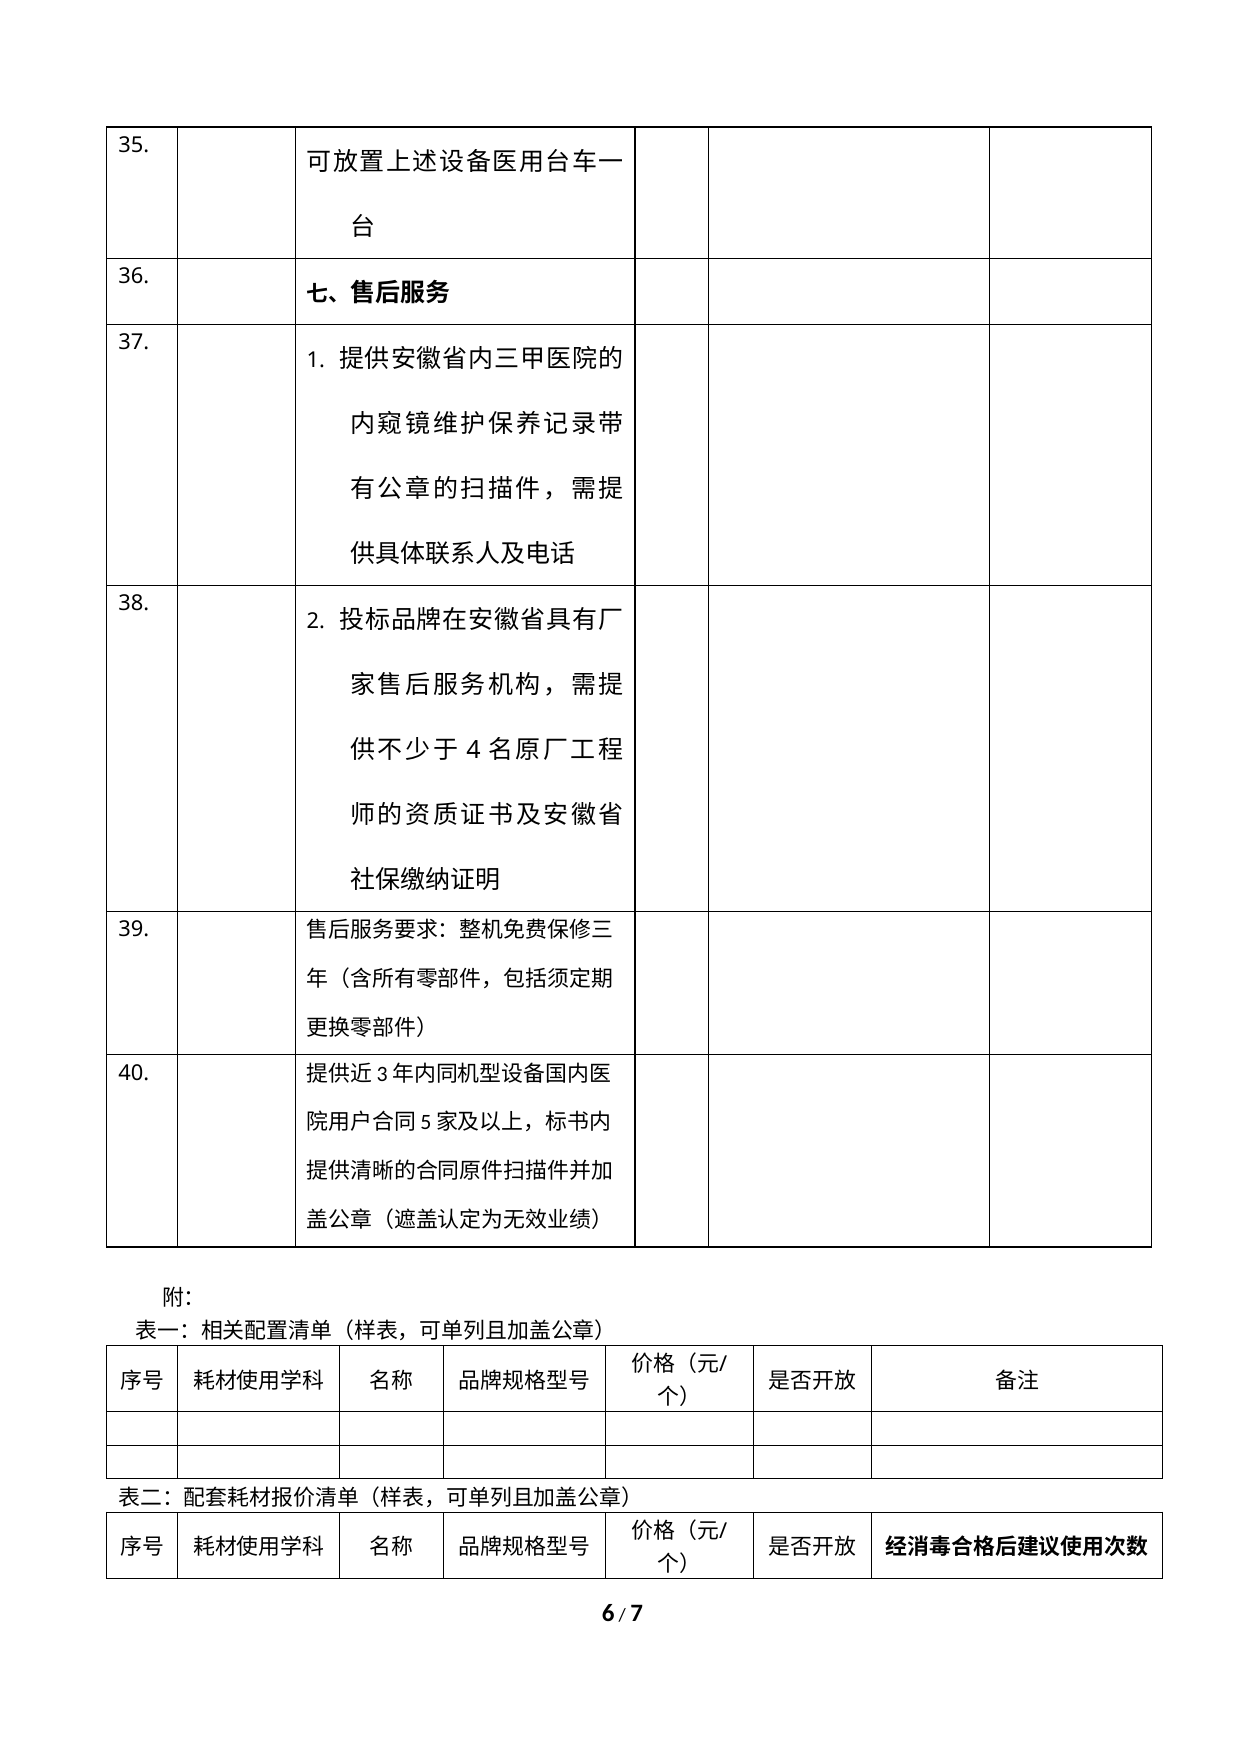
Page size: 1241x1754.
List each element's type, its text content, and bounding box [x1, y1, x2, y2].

table_cell [178, 128, 295, 257]
table_cell [107, 1446, 177, 1478]
table_cell [754, 1446, 871, 1478]
table_cell [606, 1412, 753, 1444]
table_cell [107, 128, 177, 257]
table_cell [107, 325, 177, 584]
table_cell [636, 586, 708, 911]
table_cell [178, 1412, 339, 1444]
table_header 价格（元/个） [606, 1513, 753, 1578]
table_cell [178, 1446, 339, 1478]
table_header 备注 [872, 1346, 1162, 1411]
table_cell [178, 259, 295, 323]
table_header 序号 [107, 1513, 177, 1578]
table_cell [872, 1446, 1162, 1478]
table_cell [606, 1446, 753, 1478]
table_cell 提供安徽省内三甲医院的内窥镜维护保养记录带有公章的扫描件，需提供具体联系人及电话 [296, 325, 634, 584]
text 表一：相关配置清单（样表，可单列且加盖公章） [118, 1312, 1122, 1345]
table_cell [107, 586, 177, 911]
table_cell 可放置上述设备医用台车一台 [296, 128, 634, 257]
table_header 耗材使用学科 [178, 1513, 339, 1578]
table_cell [990, 912, 1151, 1054]
table_cell 投标品牌在安徽省具有厂家售后服务机构，需提供不少于4名原厂工程师的资质证书及安徽省社保缴纳证明 [296, 586, 634, 911]
table_cell [709, 912, 989, 1054]
text 表二：配套耗材报价清单（样表，可单列且加盖公章） [118, 1479, 1122, 1512]
table_cell [444, 1412, 605, 1444]
table_cell [636, 325, 708, 584]
table_header 价格（元/个） [606, 1346, 753, 1411]
table_cell [990, 1055, 1151, 1246]
table_cell [709, 325, 989, 584]
table_cell [636, 912, 708, 1054]
text 附： [118, 1280, 1122, 1312]
table_cell [636, 259, 708, 323]
table_cell 售后服务 [296, 259, 634, 323]
table_cell [754, 1412, 871, 1444]
table_cell [107, 1412, 177, 1444]
table_header 品牌规格型号 [444, 1513, 605, 1578]
table_header 序号 [107, 1346, 177, 1411]
table_cell [107, 1055, 177, 1246]
table_header 品牌规格型号 [444, 1346, 605, 1411]
table_cell [990, 586, 1151, 911]
table_cell [709, 1055, 989, 1246]
table_cell [340, 1446, 443, 1478]
table_cell [636, 128, 708, 257]
table_cell [178, 325, 295, 584]
table_cell [990, 128, 1151, 257]
table_cell [178, 586, 295, 911]
table_header 是否开放 [754, 1513, 871, 1578]
table_cell [444, 1446, 605, 1478]
table_header 是否开放 [754, 1346, 871, 1411]
table_cell [990, 325, 1151, 584]
table_cell [990, 259, 1151, 323]
table_cell [178, 1055, 295, 1246]
table_cell [709, 128, 989, 257]
table_cell [709, 586, 989, 911]
table_cell [636, 1055, 708, 1246]
table_header 名称 [340, 1513, 443, 1578]
table_cell [709, 259, 989, 323]
table_header 经消毒合格后建议使用次数 [872, 1513, 1162, 1578]
table_cell [107, 259, 177, 323]
table_header 名称 [340, 1346, 443, 1411]
table_cell 提供近3年内同机型设备国内医院用户合同5家及以上，标书内提供清晰的合同原件扫描件并加盖公章（遮盖认定为无效业绩） [296, 1055, 634, 1246]
table_cell [872, 1412, 1162, 1444]
table_cell 售后服务要求：整机免费保修三年（含所有零部件，包括须定期更换零部件） [296, 912, 634, 1054]
table_cell [178, 912, 295, 1054]
table_cell [340, 1412, 443, 1444]
table_cell [107, 912, 177, 1054]
table_header 耗材使用学科 [178, 1346, 339, 1411]
